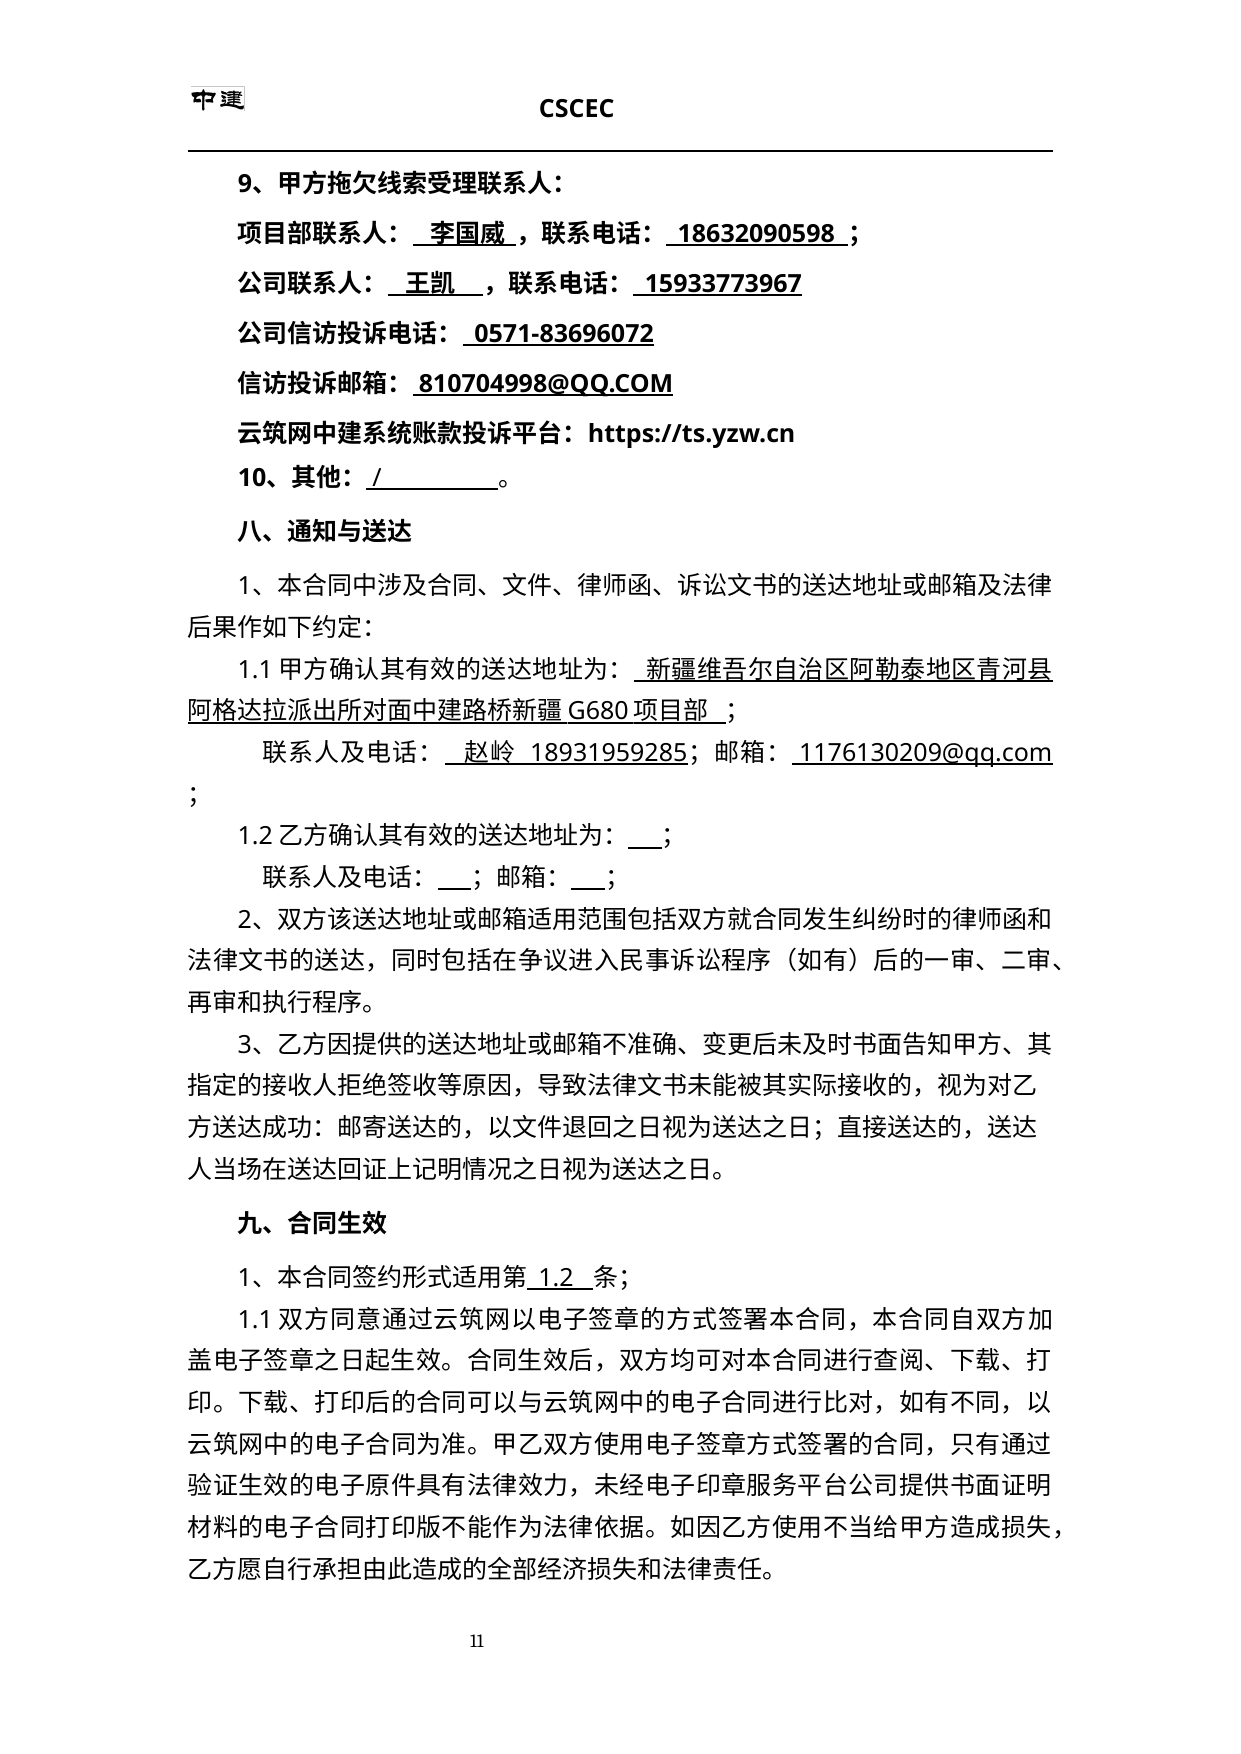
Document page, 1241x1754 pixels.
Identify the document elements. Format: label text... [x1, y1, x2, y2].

text 2、双方该送达地址或邮箱适用范围包括双方就合同发生纠纷时的律师函和法律文书的送达，同时包括在争议进入民事诉讼程序（如有）后的一审、二审、再审和执行程序。 [187, 894, 1053, 1019]
text 云筑网中建系统账款投诉平台：https://ts.yzw.cn [187, 402, 1053, 452]
text 9、甲方拖欠线索受理联系人： [187, 152, 1053, 202]
text 1.1甲方确认其有效的送达地址为： 新疆维吾尔自治区阿勒泰地区青河县阿格达拉派出所对面中建路桥新疆G680项目部 ； [187, 644, 1053, 727]
text 公司信访投诉电话： 0571-83696072 [187, 302, 1053, 352]
text 10、其他： / 。 [187, 452, 1053, 494]
text 公司联系人： 王凯 ，联系电话： 15933773967 [187, 252, 1053, 302]
list 合同生效 [187, 1198, 1053, 1239]
text 联系人及电话： ；邮箱： ； [187, 852, 1053, 894]
picture [188, 86, 251, 111]
text 信访投诉邮箱： 810704998@QQ.COM [187, 352, 1053, 402]
list 通知与送达 [187, 506, 1053, 548]
text 1.2乙方确认其有效的送达地址为： ； [187, 810, 1053, 852]
list 1、本合同签约形式适用第 1.2 条； [187, 1252, 1053, 1294]
text 3、乙方因提供的送达地址或邮箱不准确、变更后未及时书面告知甲方、其指定的接收人拒绝签收等原因，导致法律文书未能被其实际接收的，视为对乙方送达成功：邮寄送达的，以文件退回之日视为送达之日；直接送达的，送达人当场在送达回证上记明情况之日视为送达之日。 [187, 1019, 1053, 1185]
text 项目部联系人： 李国威 ，联系电话： 18632090598 ； [187, 202, 1053, 252]
text 联系人及电话： 赵岭 18931959285；邮箱： 1176130209@qq.com ； [187, 727, 1053, 810]
list 本合同中涉及合同、文件、律师函、诉讼文书的送达地址或邮箱及法律后果作如下约定： [187, 560, 1053, 644]
list 1.1双方同意通过云筑网以电子签章的方式签署本合同，本合同自双方加盖电子签章之日起生效。合同生效后，双方均可对本合同进行查阅、下载、打印。下载、打印后的合同可以与云筑网中的电子合同进行比对，如有不同，以云筑网中的电子合同为准。甲乙双方使用电子签章方式签署的合同，只有通过验证生效的电子原件具有法律效力，未经电子印章服务平台公司提供书面证明材料的电子合同打印版不能作为法律依据。如因乙方使用不当给甲方造成损失，乙方愿自行承担由此造成的全部经济损失和法律责任。 [187, 1294, 1053, 1585]
